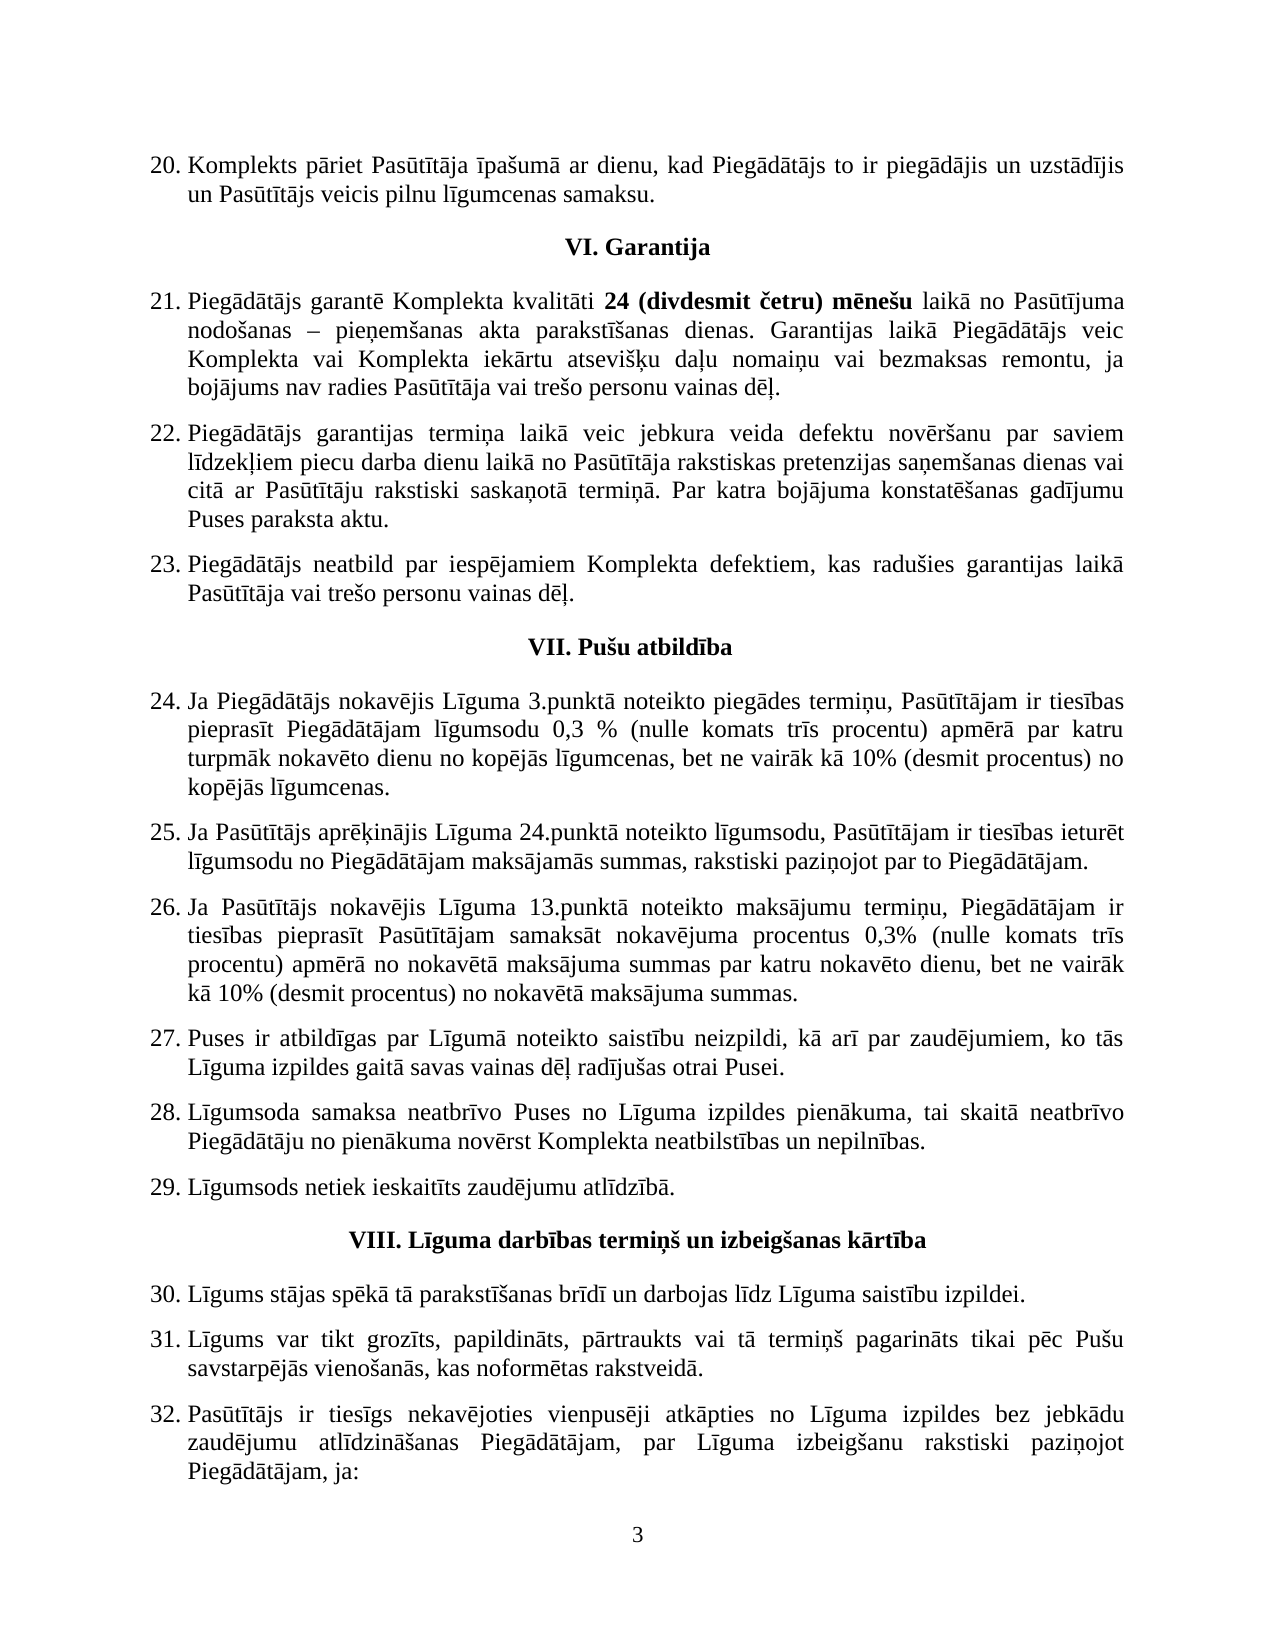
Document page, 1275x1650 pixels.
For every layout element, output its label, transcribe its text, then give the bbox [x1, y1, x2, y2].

list Ja Piegādātājs nokavējis Līguma 3.punktā noteikto piegādes termiņu, Pasūtītājam ir tiesības pieprasīt Piegādātājam līgumsodu 0,3 % (nulle komats trīs procentu) apmērā par katru turpmāk nokavēto dienu no kopējās līgumcenas, bet ne vairāk kā 10% (desmit procentus) no kopējās līgumcenas. [150, 686, 1125, 801]
list Ja Pasūtītājs nokavējis Līguma 13.punktā noteikto maksājumu termiņu, Piegādātājam ir tiesības pieprasīt Pasūtītājam samaksāt nokavējuma procentus 0,3% (nulle komats trīs procentu) apmērā no nokavētā maksājuma summas par katru nokavēto dienu, bet ne vairāk kā 10% (desmit procentus) no nokavētā maksājuma summas. [150, 892, 1125, 1007]
text VIII. Līguma darbības termiņš un izbeigšanas kārtība [150, 1225, 1125, 1254]
list Ja Pasūtītājs aprēķinājis Līguma 24.punktā noteikto līgumsodu, Pasūtītājam ir tiesības ieturēt līgumsodu no Piegādātājam maksājamās summas, rakstiski paziņojot par to Piegādātājam. [150, 817, 1125, 875]
text VI. Garantija [150, 232, 1125, 261]
list Līgums stājas spēkā tā parakstīšanas brīdī un darbojas līdz Līguma saistību izpildei. [150, 1279, 1125, 1308]
list Līgumsoda samaksa neatbrīvo Puses no Līguma izpildes pienākuma, tai skaitā neatbrīvo Piegādātāju no pienākuma novērst Komplekta neatbilstības un nepilnības. [150, 1097, 1125, 1155]
list Puses ir atbildīgas par Līgumā noteikto saistību neizpildi, kā arī par zaudējumiem, ko tās Līguma izpildes gaitā savas vainas dēļ radījušas otrai Pusei. [150, 1023, 1125, 1081]
list Piegādātājs neatbild par iespējamiem Komplekta defektiem, kas radušies garantijas laikā Pasūtītāja vai trešo personu vainas dēļ. [150, 549, 1125, 607]
list Līgums var tikt grozīts, papildināts, pārtraukts vai tā termiņš pagarināts tikai pēc Pušu savstarpējās vienošanās, kas noformētas rakstveidā. [150, 1324, 1125, 1382]
list Piegādātājs garantijas termiņa laikā veic jebkura veida defektu novēršanu par saviem līdzekļiem piecu darba dienu laikā no Pasūtītāja rakstiskas pretenzijas saņemšanas dienas vai citā ar Pasūtītāju rakstiski saskaņotā termiņā. Par katra bojājuma konstatēšanas gadījumu Puses paraksta aktu. [150, 418, 1125, 533]
list Pasūtītājs ir tiesīgs nekavējoties vienpusēji atkāpties no Līguma izpildes bez jebkādu zaudējumu atlīdzināšanas Piegādātājam, par Līguma izbeigšanu rakstiski paziņojot Piegādātājam, ja: [150, 1399, 1125, 1485]
list Piegādātājs garantē Komplekta kvalitāti 24 (divdesmit četru) mēnešu laikā no Pasūtījuma nodošanas – pieņemšanas akta parakstīšanas dienas. Garantijas laikā Piegādātājs veic Komplekta vai Komplekta iekārtu atsevišķu daļu nomaiņu vai bezmaksas remontu, ja bojājums nav radies Pasūtītāja vai trešo personu vainas dēļ. [150, 286, 1125, 401]
list Komplekts pāriet Pasūtītāja īpašumā ar dienu, kad Piegādātājs to ir piegādājis un uzstādījis un Pasūtītājs veicis pilnu līgumcenas samaksu. [150, 150, 1125, 207]
list Līgumsods netiek ieskaitīts zaudējumu atlīdzībā. [150, 1172, 1125, 1200]
text VII. Pušu atbildība [135, 632, 1125, 661]
